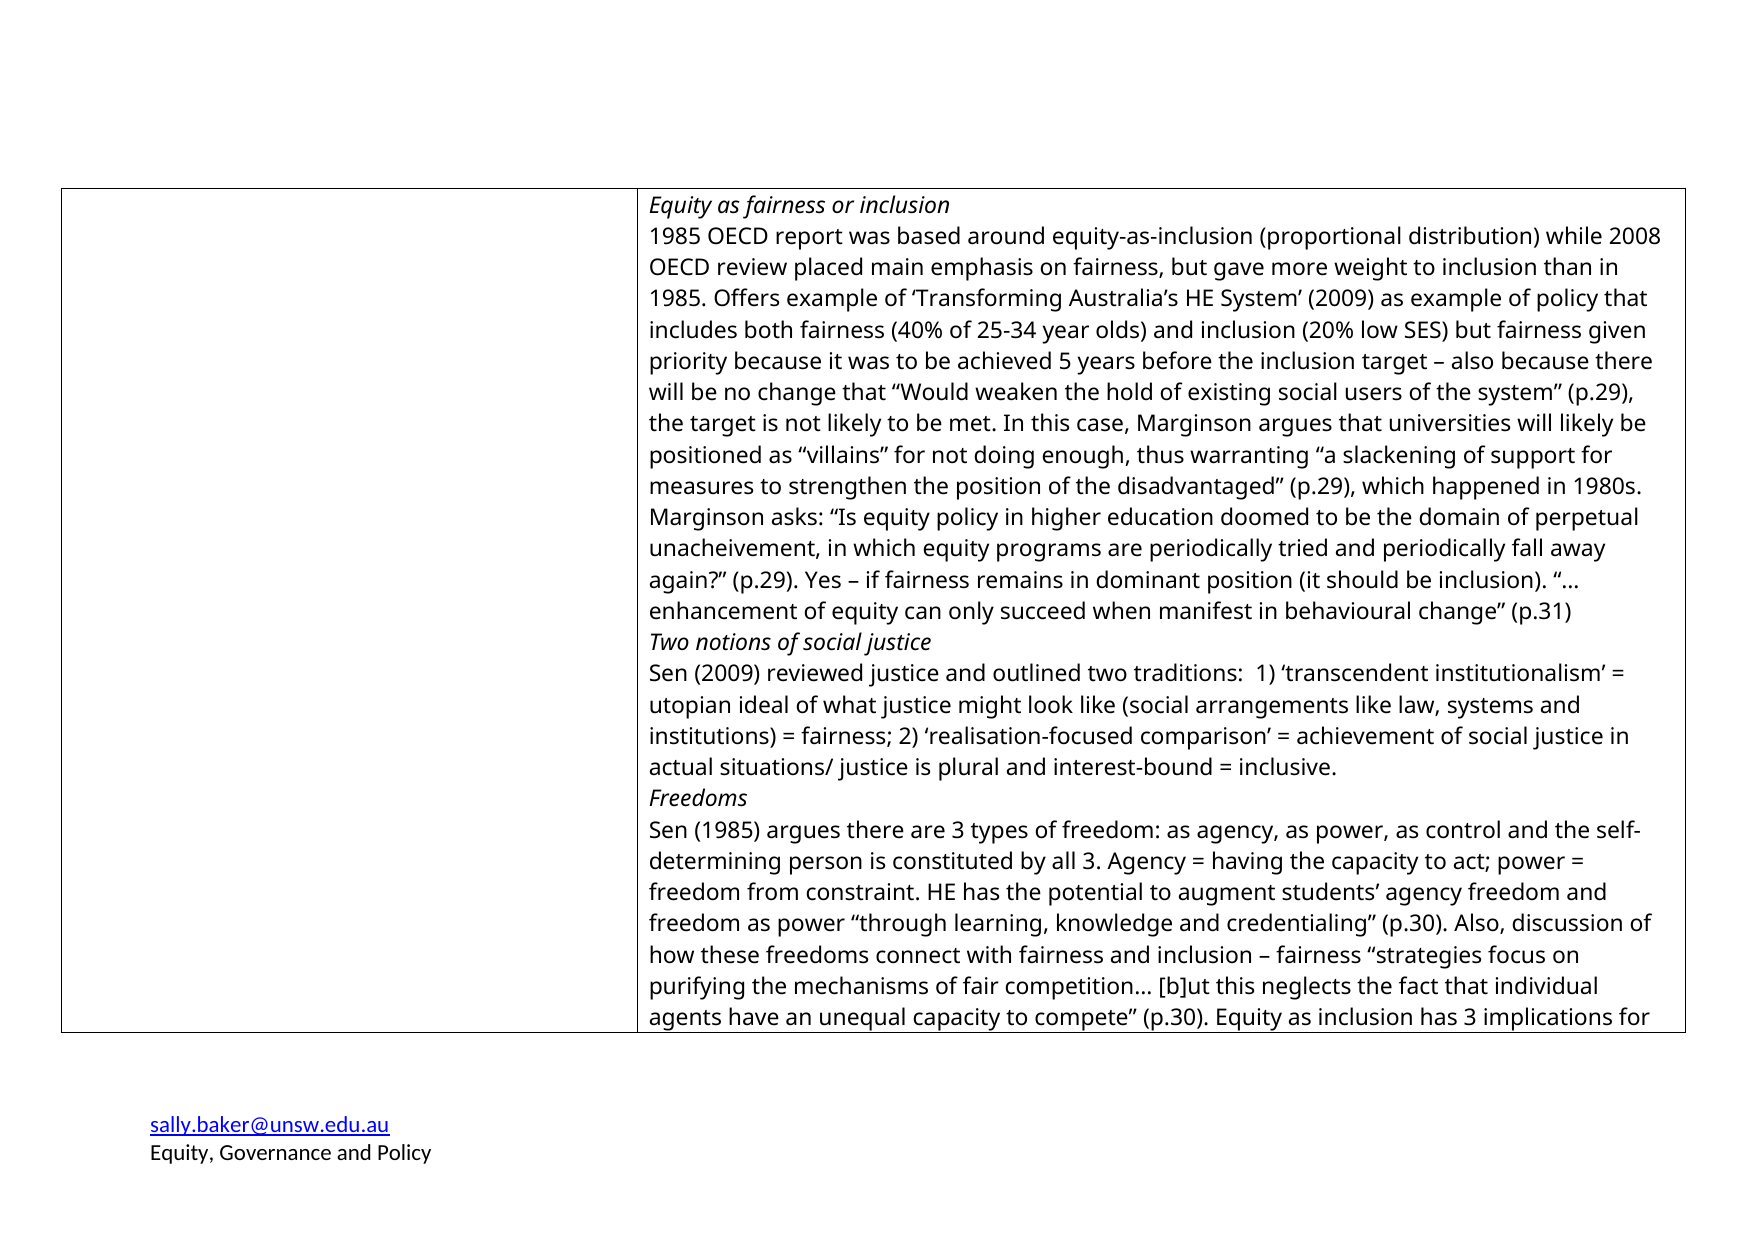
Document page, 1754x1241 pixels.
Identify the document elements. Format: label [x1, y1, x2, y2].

table_cell [62, 189, 637, 1032]
table_cell [638, 189, 1685, 1032]
